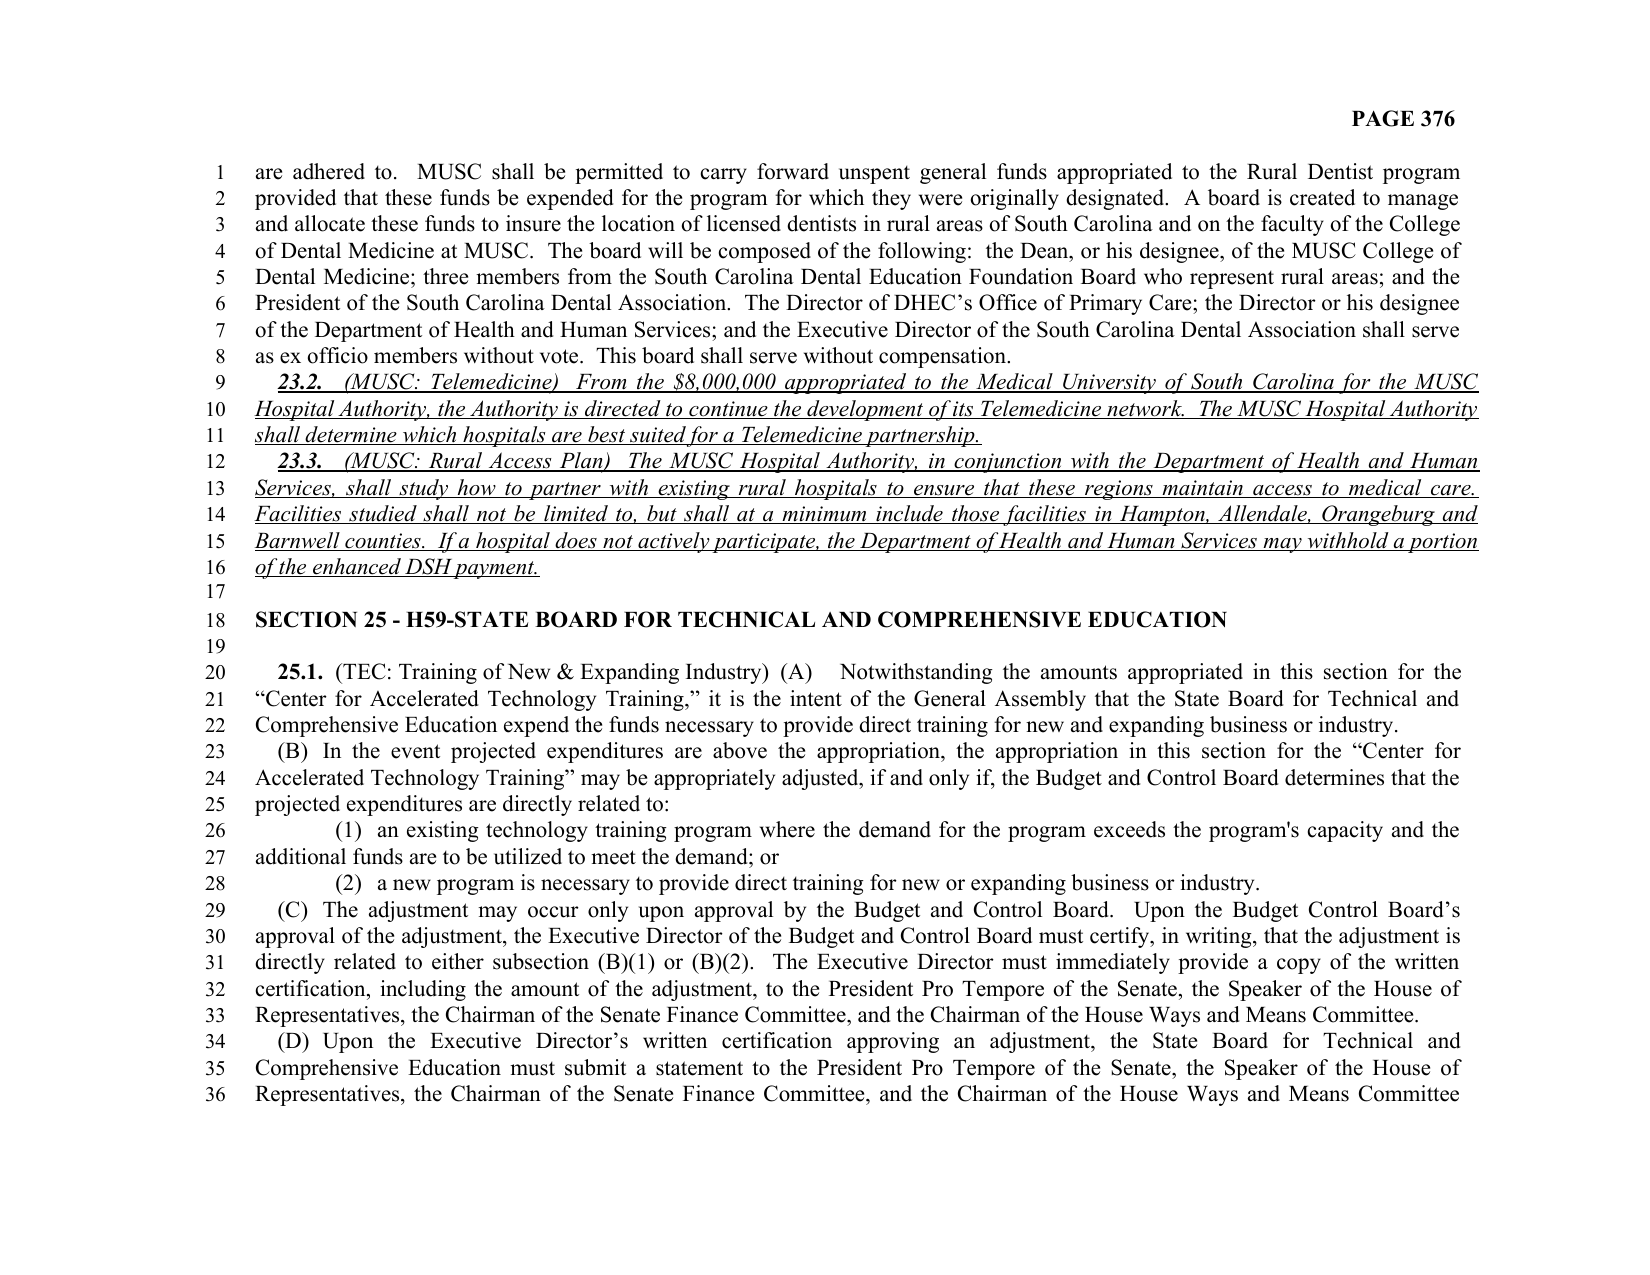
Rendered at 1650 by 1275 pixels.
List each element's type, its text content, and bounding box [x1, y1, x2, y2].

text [255, 158, 1462, 368]
text (1) an existing technology training program where the demand for the program exceeds the program's capacity and the additional funds are to be utilized to meet the demand; or [255, 817, 1462, 869]
text SECTION 25 - H59-STATE BOARD FOR TECHNICAL AND COMPREHENSIVE EDUCATION [255, 606, 1480, 632]
text (B) In the event projected expenditures are above the appropriation, the appropriation in this section for the “Center for Accelerated Technology Training” may be appropriately adjusted, if and only if, the Budget and Control Board determines that the projected expenditures are directly related to: [255, 737, 1462, 817]
text 25.1. (TEC: Training of New & Expanding Industry) (A) Notwithstanding the amounts appropriated in this section for the “Center for Accelerated Technology Training,” it is the intent of the General Assembly that the State Board for Technical and Comprehensive Education expend the funds necessary to provide direct training for new and expanding business or industry. [255, 658, 1462, 737]
text 23.3. (MUSC: Rural Access Plan) The MUSC Hospital Authority, in conjunction with the Department of Health and Human Services, shall study how to partner with existing rural hospitals to ensure that these regions maintain access to medical care. Facilities studied shall not be limited to, but shall at a minimum include those facilities in Hampton, Allendale, Orangeburg and Barnwell counties. If a hospital does not actively participate, the Department of Health and Human Services may withhold a portion of the enhanced DSH payment. [255, 448, 1480, 579]
text 23.2. (MUSC: Telemedicine) From the $8,000,000 appropriated to the Medical University of South Carolina for the MUSC Hospital Authority, the Authority is directed to continue the development of its Telemedicine network. The MUSC Hospital Authority shall determine which hospitals are best suited for a Telemedicine partnership. [255, 368, 1480, 448]
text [255, 1027, 1462, 1106]
text (C) The adjustment may occur only upon approval by the Budget and Control Board. Upon the Budget Control Board’s approval of the adjustment, the Executive Director of the Budget and Control Board must certify, in writing, that the adjustment is directly related to either subsection (B)(1) or (B)(2). The Executive Director must immediately provide a copy of the written certification, including the amount of the adjustment, to the President Pro Tempore of the Senate, the Speaker of the House of Representatives, the Chairman of the Senate Finance Committee, and the Chairman of the House Ways and Means Committee. [255, 896, 1462, 1027]
text (2) a new program is necessary to provide direct training for new or expanding business or industry. [255, 869, 1462, 896]
